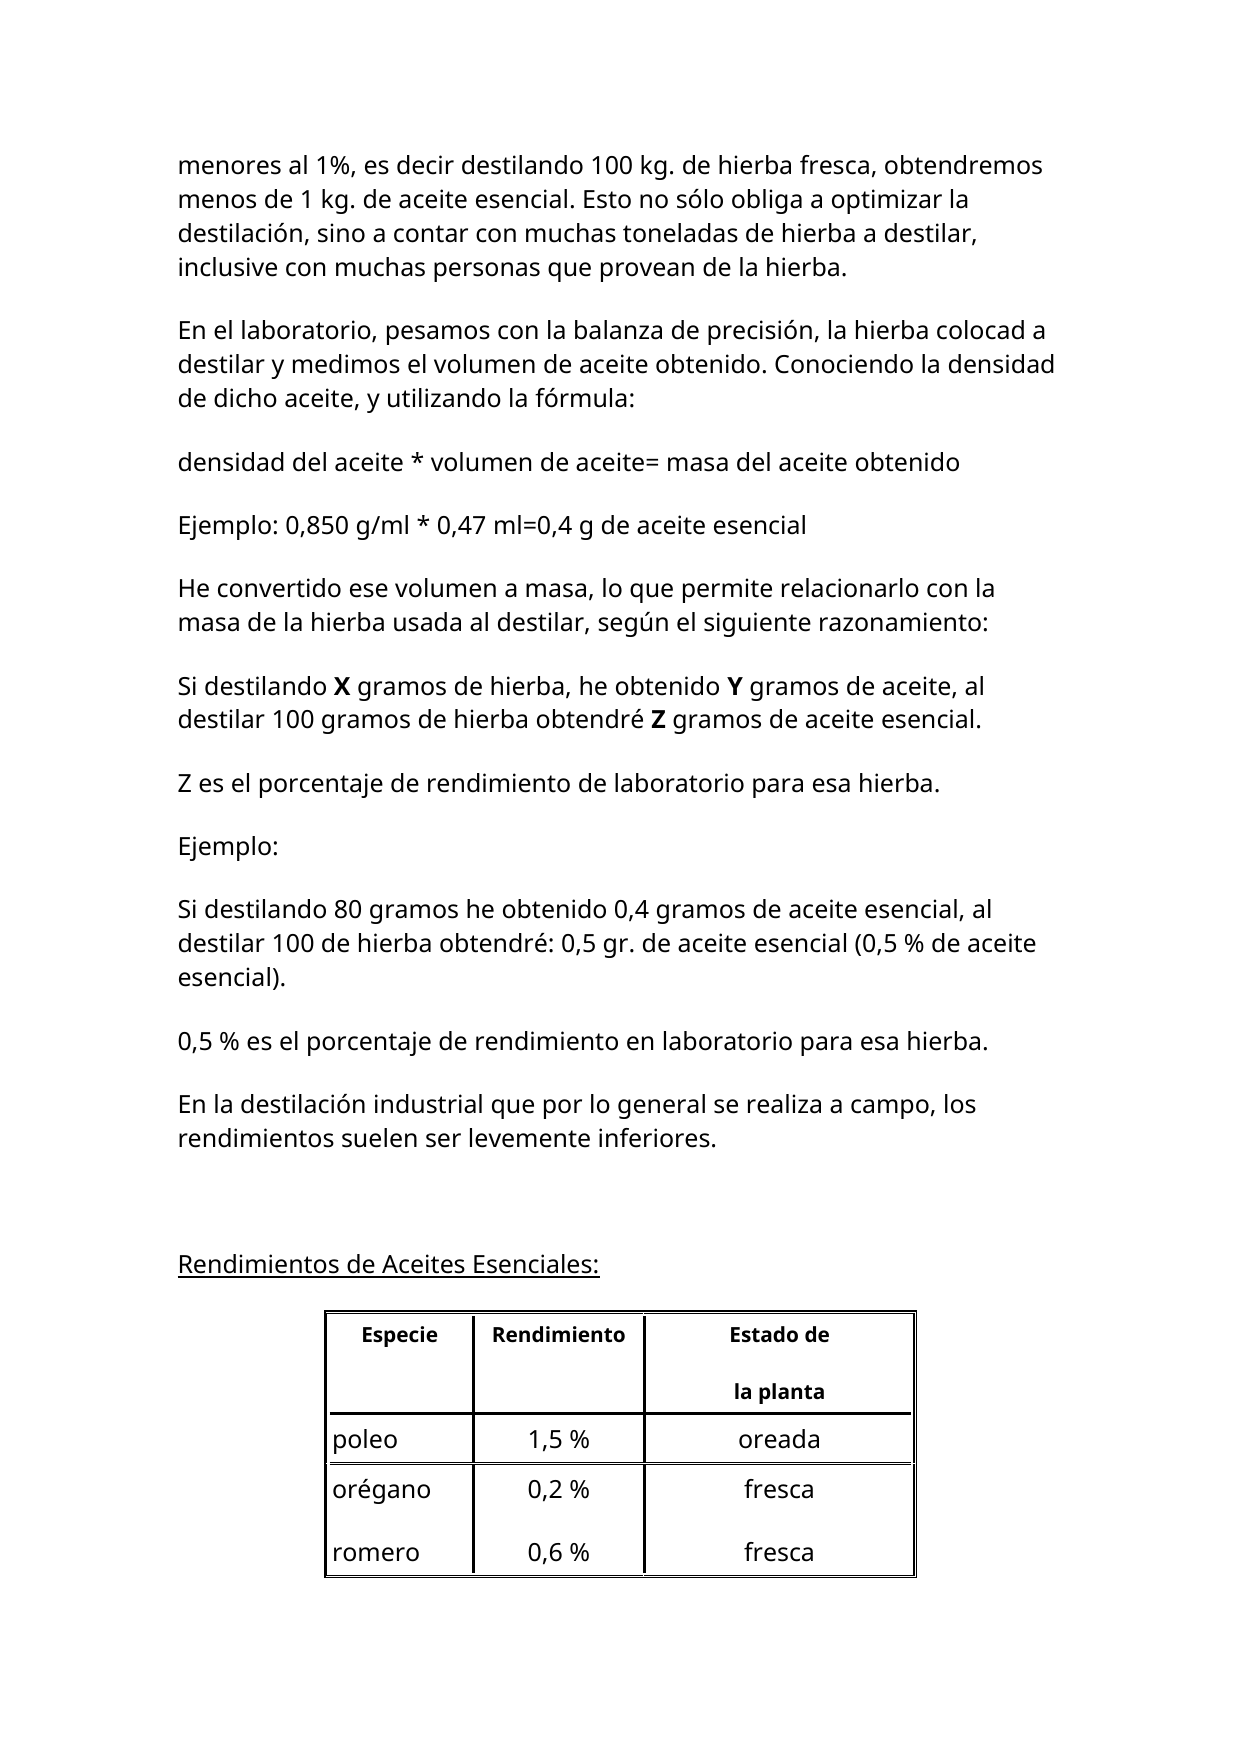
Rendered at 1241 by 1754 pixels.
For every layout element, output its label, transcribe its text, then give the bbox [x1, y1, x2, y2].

text En el laboratorio, pesamos con la balanza de precisión, la hierba colocad a destilar y medimos el volumen de aceite obtenido. Conociendo la densidad de dicho aceite, y utilizando la fórmula: [177, 313, 1063, 415]
text Si destilando X gramos de hierba, he obtenido Y gramos de aceite, al destilar 100 gramos de hierba obtendré Z gramos de aceite esencial. [177, 668, 1063, 736]
text 0,5 % es el porcentaje de rendimiento en laboratorio para esa hierba. [177, 1023, 1063, 1057]
table_cell oreada [646, 1412, 913, 1462]
table_cell poleo [327, 1412, 472, 1462]
text He convertido ese volumen a masa, lo que permite relacionarlo con la masa de la hierba usada al destilar, según el siguiente razonamiento: [177, 571, 1063, 639]
text Z es el porcentaje de rendimiento de laboratorio para esa hierba. [177, 765, 1063, 799]
text En la destilación industrial que por lo general se realiza a campo, los rendimientos suelen ser levemente inferiores. [177, 1086, 1063, 1154]
table_header Especie [327, 1314, 473, 1412]
table_cell fresca fresca [644, 1462, 915, 1575]
text Ejemplo: [177, 829, 1063, 863]
table_cell orégano romero [326, 1462, 473, 1575]
table_cell 0,2 % 0,6 % [473, 1465, 644, 1575]
table_header Rendimiento [473, 1312, 644, 1412]
text Rendimientos de Aceites Esenciales: [177, 1247, 1063, 1281]
table_header Estado de la planta [644, 1314, 913, 1412]
text Si destilando 80 gramos he obtenido 0,4 gramos de aceite esencial, al destilar 100 de hierba obtendré: 0,5 gr. de aceite esencial (0,5 % de aceite esencial). [177, 892, 1063, 994]
text Ejemplo: 0,850 g/ml * 0,47 ml=0,4 g de aceite esencial [177, 508, 1063, 542]
table_cell 1,5 % [475, 1415, 643, 1462]
text densidad del aceite * volumen de aceite= masa del aceite obtenido [177, 444, 1063, 478]
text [177, 148, 1063, 284]
